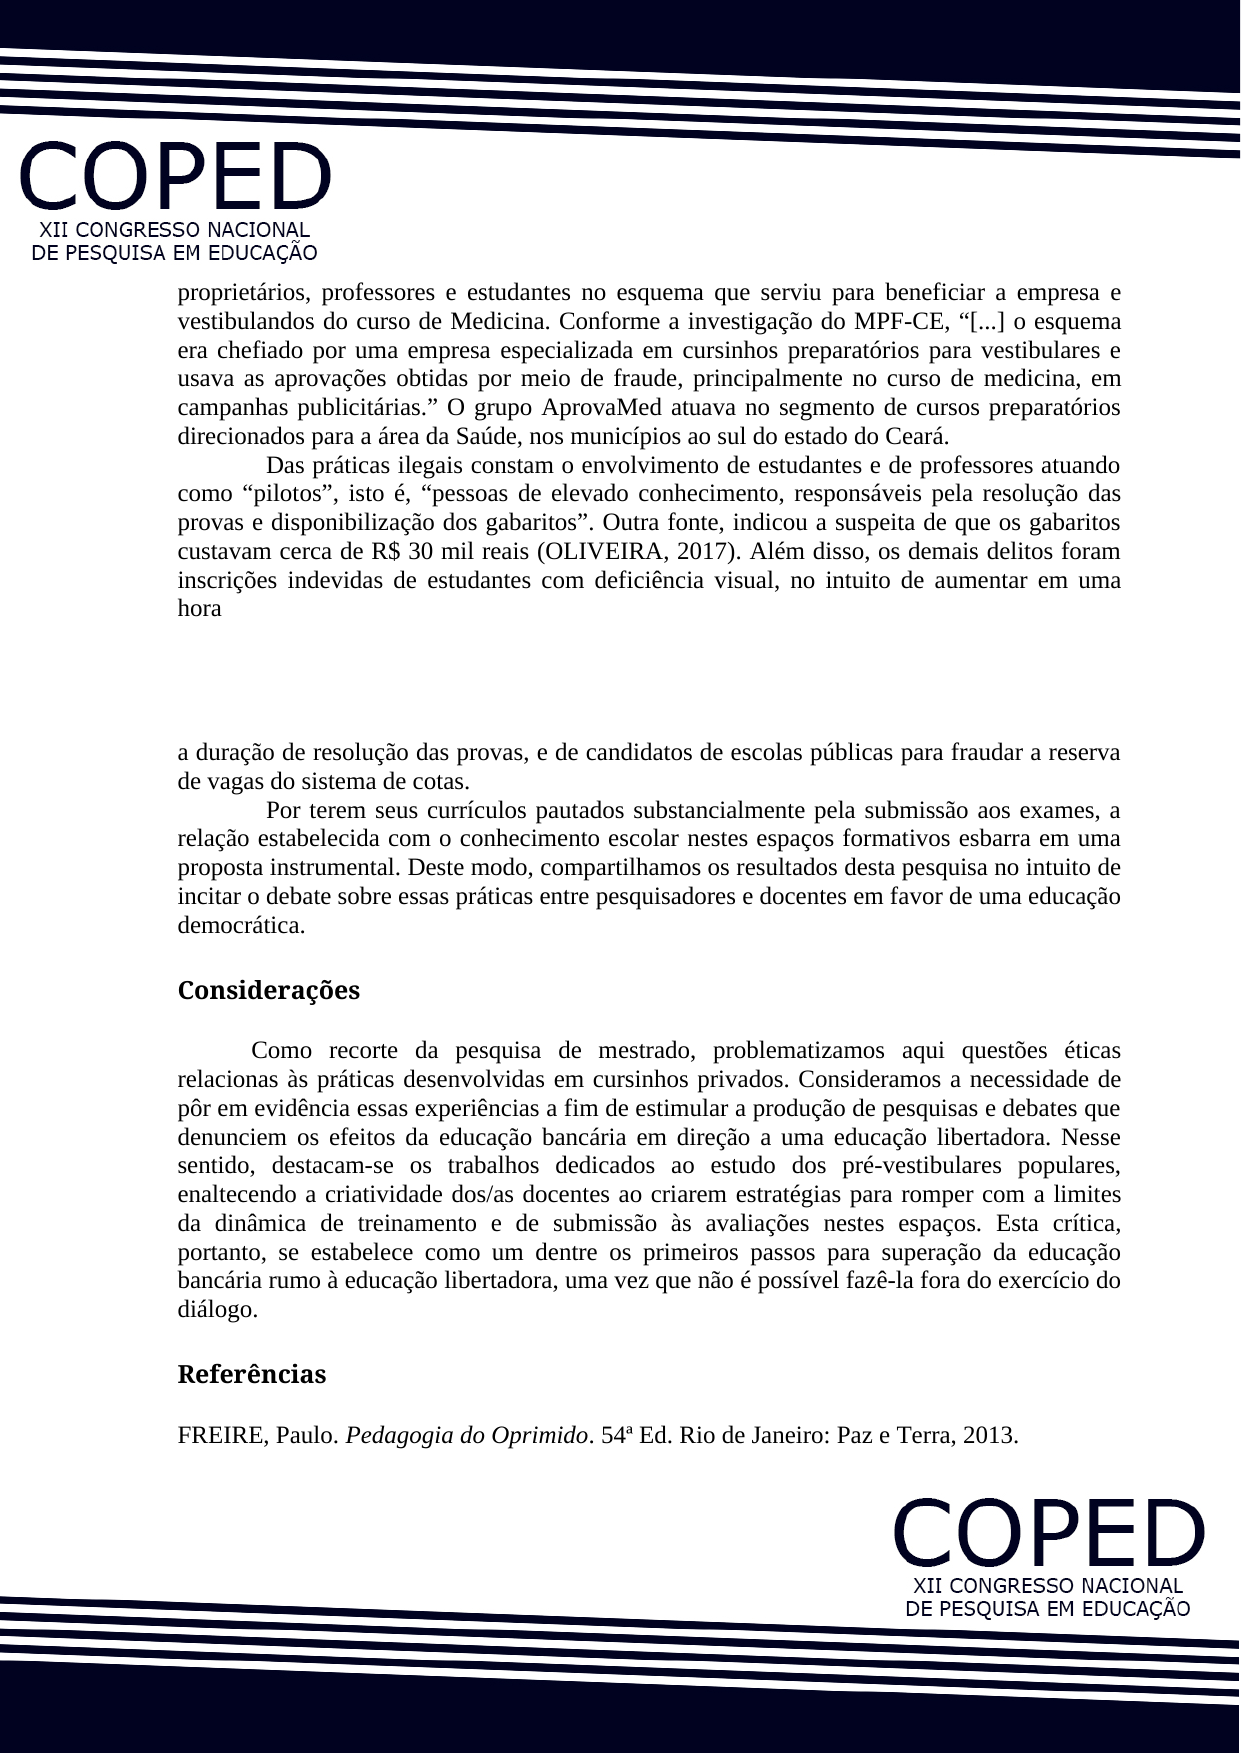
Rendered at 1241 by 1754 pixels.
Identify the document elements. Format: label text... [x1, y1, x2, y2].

text Considerações [177, 973, 1122, 1007]
text a duração de resolução das provas, e de candidatos de escolas públicas para fraudar a reserva de vagas do sistema de cotas. [177, 737, 1122, 795]
picture [0, 0, 1241, 278]
text FREIRE, Paulo. Pedagogia do Oprimido. 54ª Ed. Rio de Janeiro: Paz e Terra, 2013. [177, 1420, 1122, 1448]
text Das práticas ilegais constam o envolvimento de estudantes e de professores atuando como “pilotos”, isto é, “pessoas de elevado conhecimento, responsáveis pela resolução das provas e disponibilização dos gabaritos”. Outra fonte, indicou a suspeita de que os gabaritos custavam cerca de R$ 30 mil reais (OLIVEIRA, 2017). Além disso, os demais delitos foram inscrições indevidas de estudantes com deficiência visual, no intuito de aumentar em uma hora [177, 450, 1122, 622]
text Referências [177, 1357, 1122, 1391]
picture [0, 1476, 1239, 1753]
text Como recorte da pesquisa de mestrado, problematizamos aqui questões éticas relacionas às práticas desenvolvidas em cursinhos privados. Consideramos a necessidade de pôr em evidência essas experiências a fim de estimular a produção de pesquisas e debates que denunciem os efeitos da educação bancária em direção a uma educação libertadora. Nesse sentido, destacam-se os trabalhos dedicados ao estudo dos pré-vestibulares populares, enaltecendo a criatividade dos/as docentes ao criarem estratégias para romper com a limites da dinâmica de treinamento e de submissão às avaliações nestes espaços. Esta crítica, portanto, se estabelece como um dentre os primeiros passos para superação da educação bancária rumo à educação libertadora, uma vez que não é possível fazê-la fora do exercício do diálogo. [177, 1035, 1122, 1323]
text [177, 177, 1122, 450]
text Por terem seus currículos pautados substancialmente pela submissão aos exames, a relação estabelecida com o conhecimento escolar nestes espaços formativos esbarra em uma proposta instrumental. Deste modo, compartilhamos os resultados desta pesquisa no intuito de incitar o debate sobre essas práticas entre pesquisadores e docentes em favor de uma educação democrática. [177, 795, 1122, 938]
